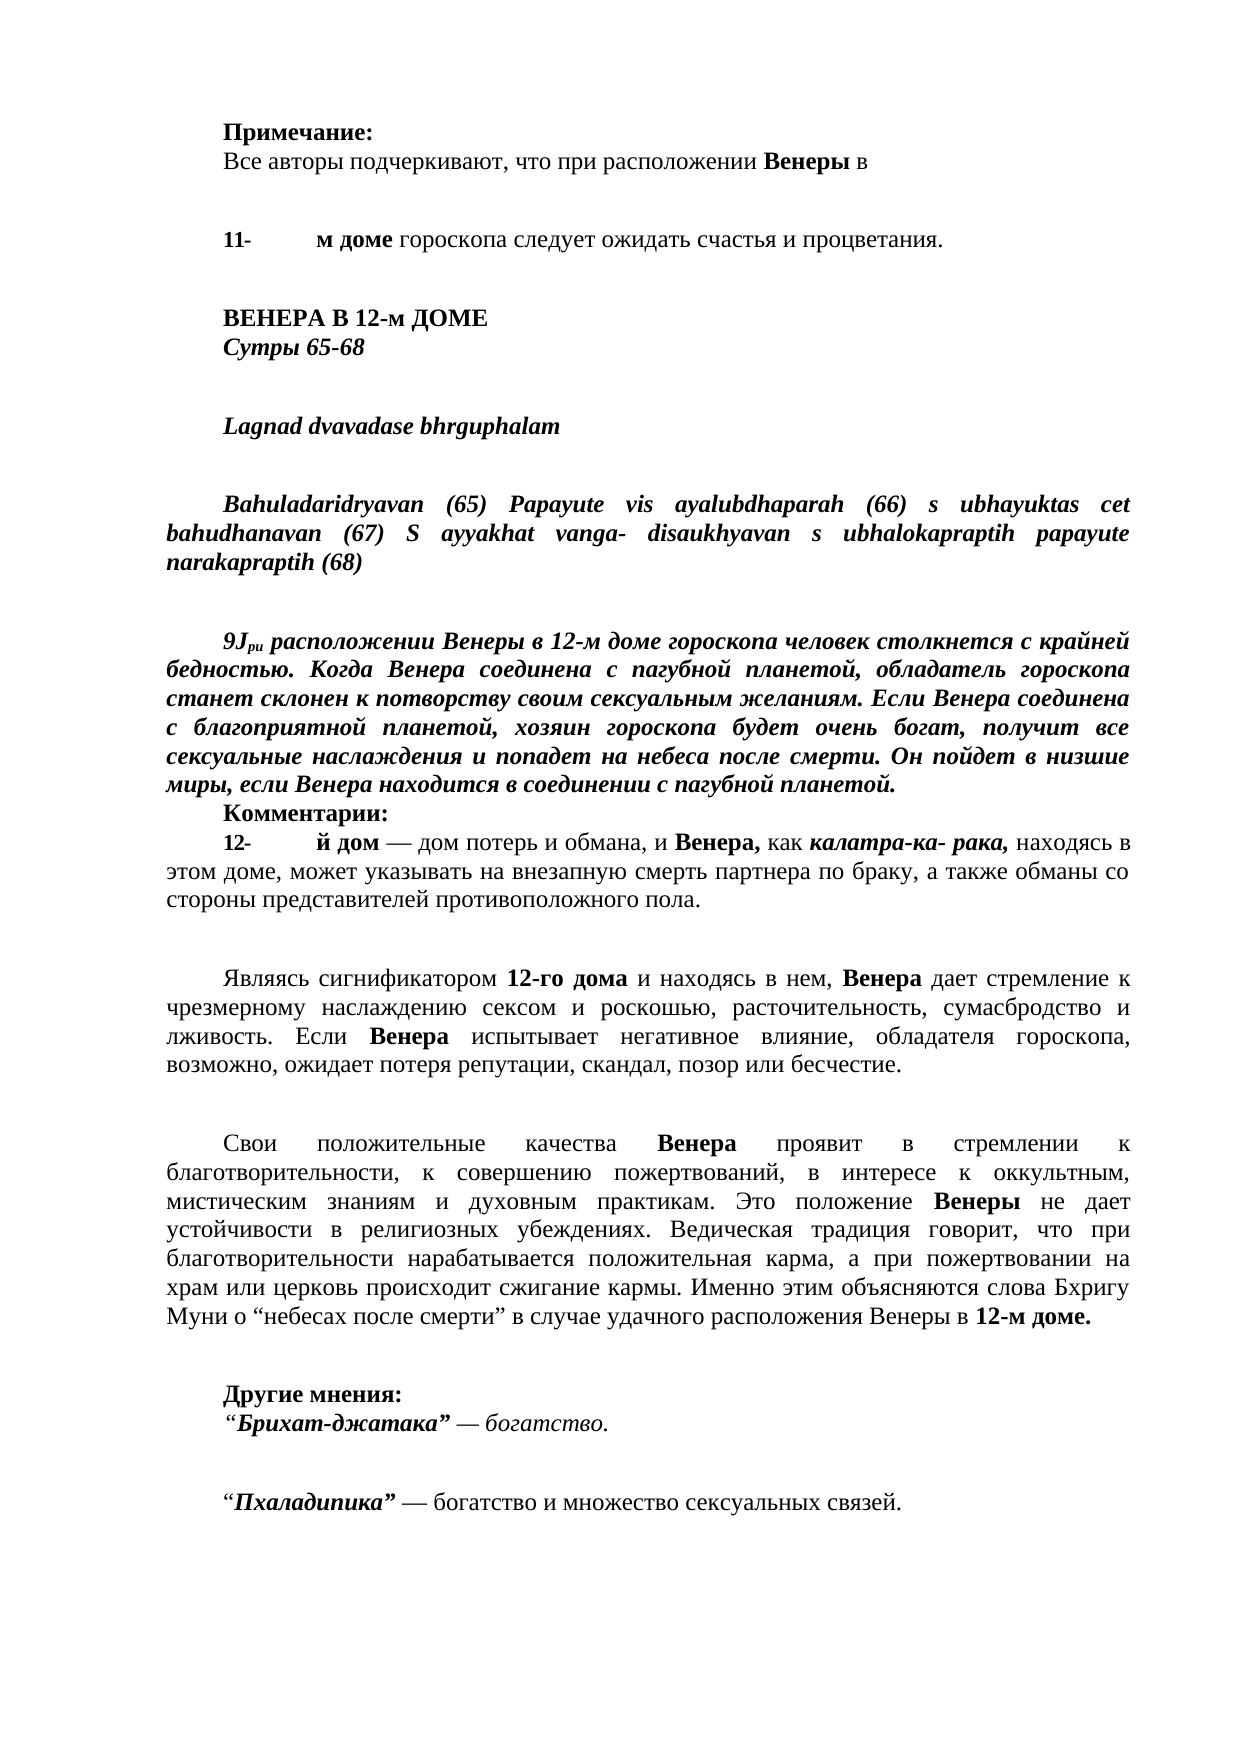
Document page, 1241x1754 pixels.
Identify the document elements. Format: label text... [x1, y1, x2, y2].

text Комментарии: [166, 798, 1131, 827]
text “Пхаладипика” — богатство и множество сексуальных связей. [166, 1487, 1131, 1516]
text Все авторы подчеркивают, что при расположении Венеры в [166, 146, 1131, 174]
text Другие мнения: [166, 1379, 1131, 1408]
list й дом — дом потерь и обмана, и Венера, как калатра-ка- рака, находясь в этом доме, может указывать на внезапную смерть партнера по браку, а также обманы со стороны представителей противоположного пола. [166, 827, 1131, 913]
text Свои положительные качества Венера проявит в стремлении к благотворительности, к совершению пожертвований, в интересе к оккультным, мистическим знаниям и духовным практикам. Это положение Венеры не дает устойчивости в религиозных убеждениях. Ведическая традиция говорит, что при благотворительности нарабатывается положительная карма, а при пожертвовании на храм или церковь происходит сжигание кармы. Именно этим объясняются слова Бхригу Муни о “небесах после смерти” в случае удачного расположения Венеры в 12-м доме. [166, 1128, 1131, 1329]
text ВЕНЕРА В 12-м ДОМЕ [166, 303, 1131, 332]
text Примечание: [166, 117, 1131, 146]
text Являясь сигнификатором 12-го дома и находясь в нем, Венера дает стремление к чрезмерному наслаждению сексом и роскошью, расточительность, сумасбродство и лживость. Если Венера испытывает негативное влияние, обладателя гороскопа, возможно, ожидает потеря репутации, скандал, позор или бесчестие. [166, 963, 1131, 1078]
text Сутры 65-68 [166, 332, 1131, 361]
text Bahuladaridryavan (65) Papayute vis ayalubdhaparah (66) s ubhayuktas cet bahudhanavan (67) S ayyakhat vanga- disaukhyavan s ubhalokapraptih papayute narakapraptih (68) [166, 489, 1131, 576]
text “Брихат-джатака” — богатство. [166, 1408, 1131, 1437]
text Lagnad dvavadase bhrguphalam [166, 411, 1131, 439]
list м доме гороскопа следует ожидать счастья и процветания. [166, 224, 1131, 253]
text 9Jpu расположении Венеры в 12-м доме гороскопа человек столкнется с крайней бедностью. Когда Венера соединена с пагубной планетой, обладатель гороскопа станет склонен к потворству своим сексуальным желаниям. Если Венера соединена с благоприятной планетой, хозяин гороскопа будет очень богат, получит все сексуальные наслаждения и попадет на небеса после смерти. Он пойдет в низшие миры, если Венера находится в соединении с пагубной планетой. [166, 626, 1131, 798]
